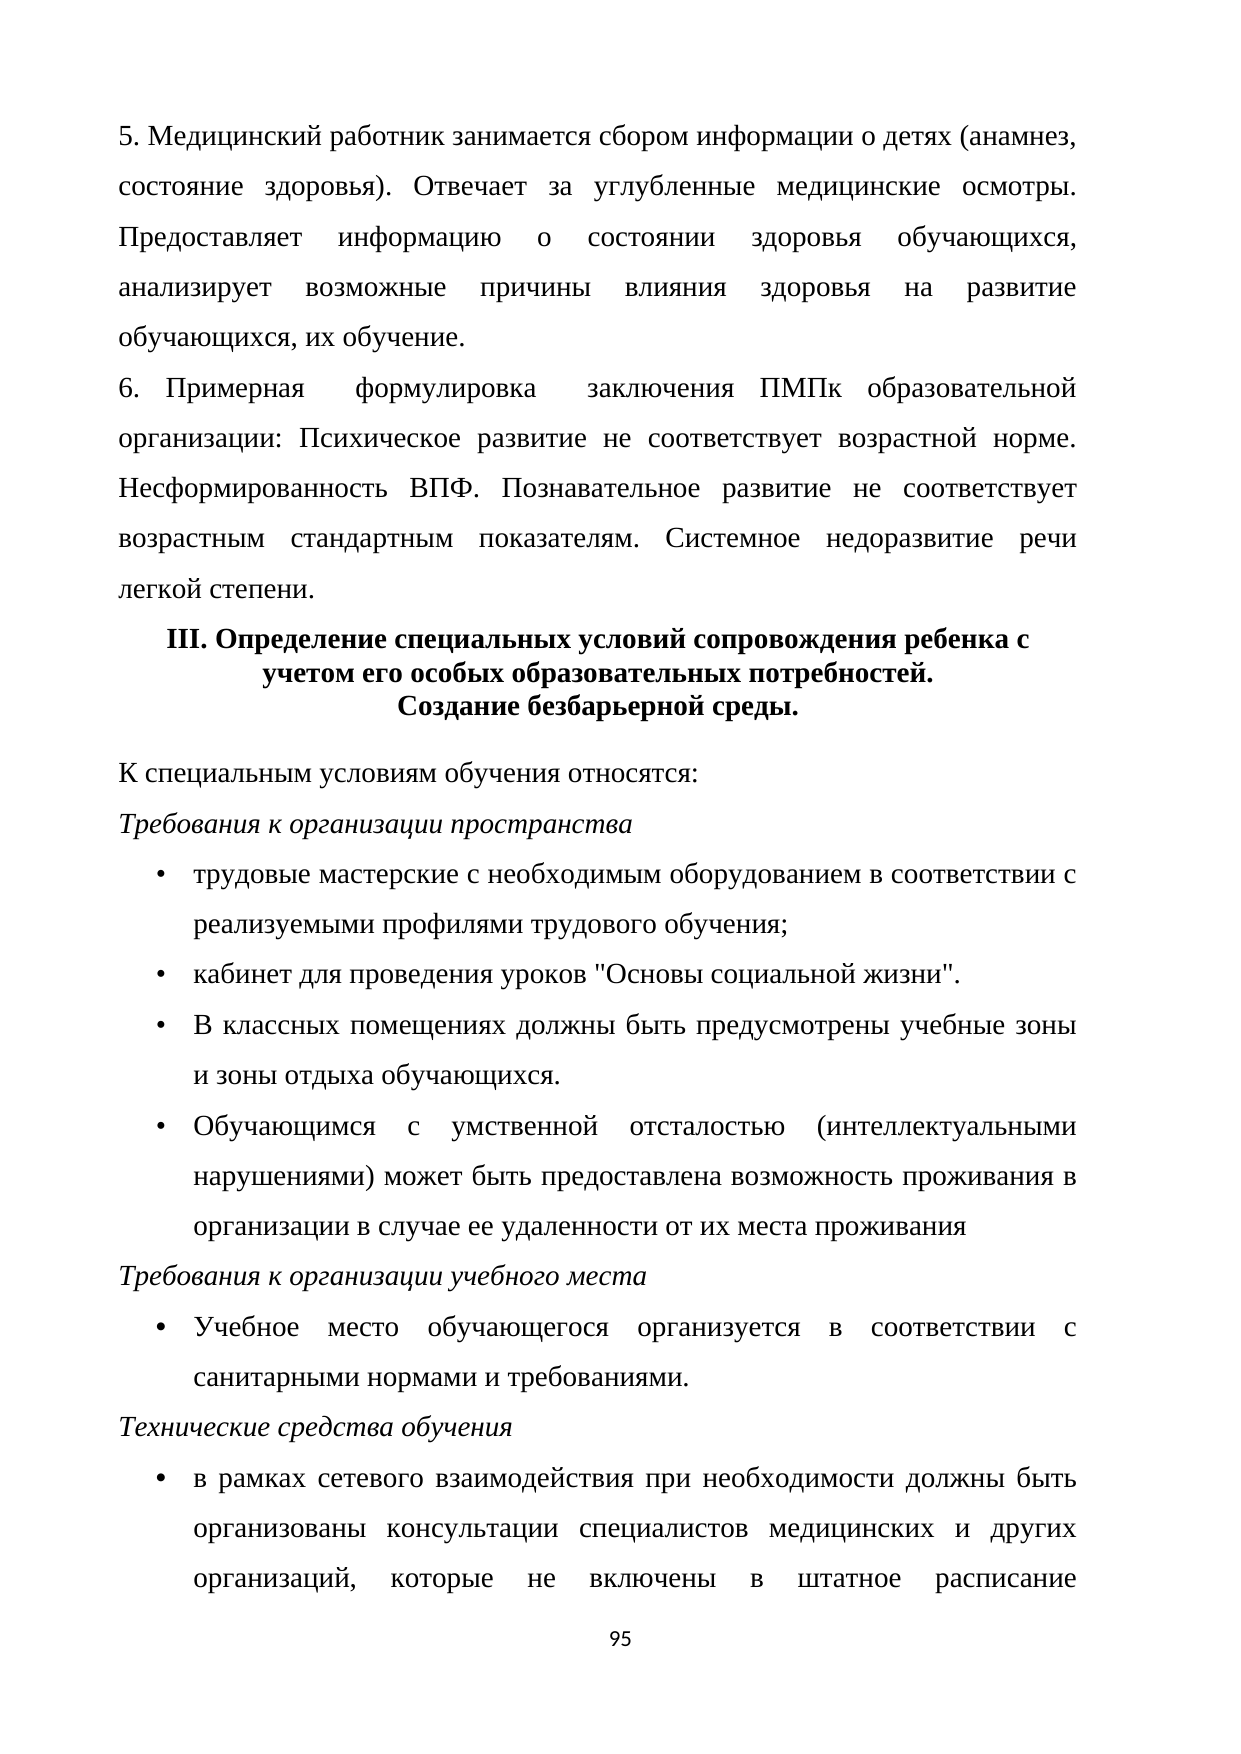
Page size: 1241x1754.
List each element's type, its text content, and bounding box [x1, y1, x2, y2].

text 5. Медицинский работник занимается сбором информации о детях (анамнез, состояние здоровья). Отвечает за углубленные медицинские осмотры. Предоставляет информацию о состоянии здоровья обучающихся, анализирует возможные причины влияния здоровья на развитие обучающихся, их обучение. [118, 118, 1077, 353]
text К специальным условиям обучения относятся: [118, 755, 1077, 789]
text Создание безбарьерной среды. [118, 688, 1077, 722]
text Технические средства обучения [118, 1409, 1077, 1443]
list трудовые мастерские с необходимым оборудованием в соответствии с реализуемыми профилями трудового обучения; [156, 856, 1077, 940]
list Учебное место обучающегося организуется в соответствии с санитарными нормами и требованиями. [156, 1309, 1077, 1393]
text III. Определение специальных условий сопровождения ребенка с учетом его особых образовательных потребностей. [118, 621, 1077, 688]
text Требования к организации пространства [118, 806, 1077, 839]
text 6. Примерная формулировка заключения ПМПк образовательной организации: Психическое развитие не соответствует возрастной норме. Несформированность ВПФ. Познавательное развитие не соответствует возрастным стандартным показателям. Системное недоразвитие речи легкой степени. [118, 370, 1077, 604]
text Требования к организации учебного места [118, 1258, 1077, 1292]
list Обучающимся с умственной отсталостью (интеллектуальными нарушениями) может быть предоставлена возможность проживания в организации в случае ее удаленности от их места проживания [156, 1108, 1077, 1242]
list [156, 1460, 1077, 1594]
list кабинет для проведения уроков "Основы социальной жизни". [156, 957, 1077, 990]
list В классных помещениях должны быть предусмотрены учебные зоны и зоны отдыха обучающихся. [156, 1007, 1077, 1091]
